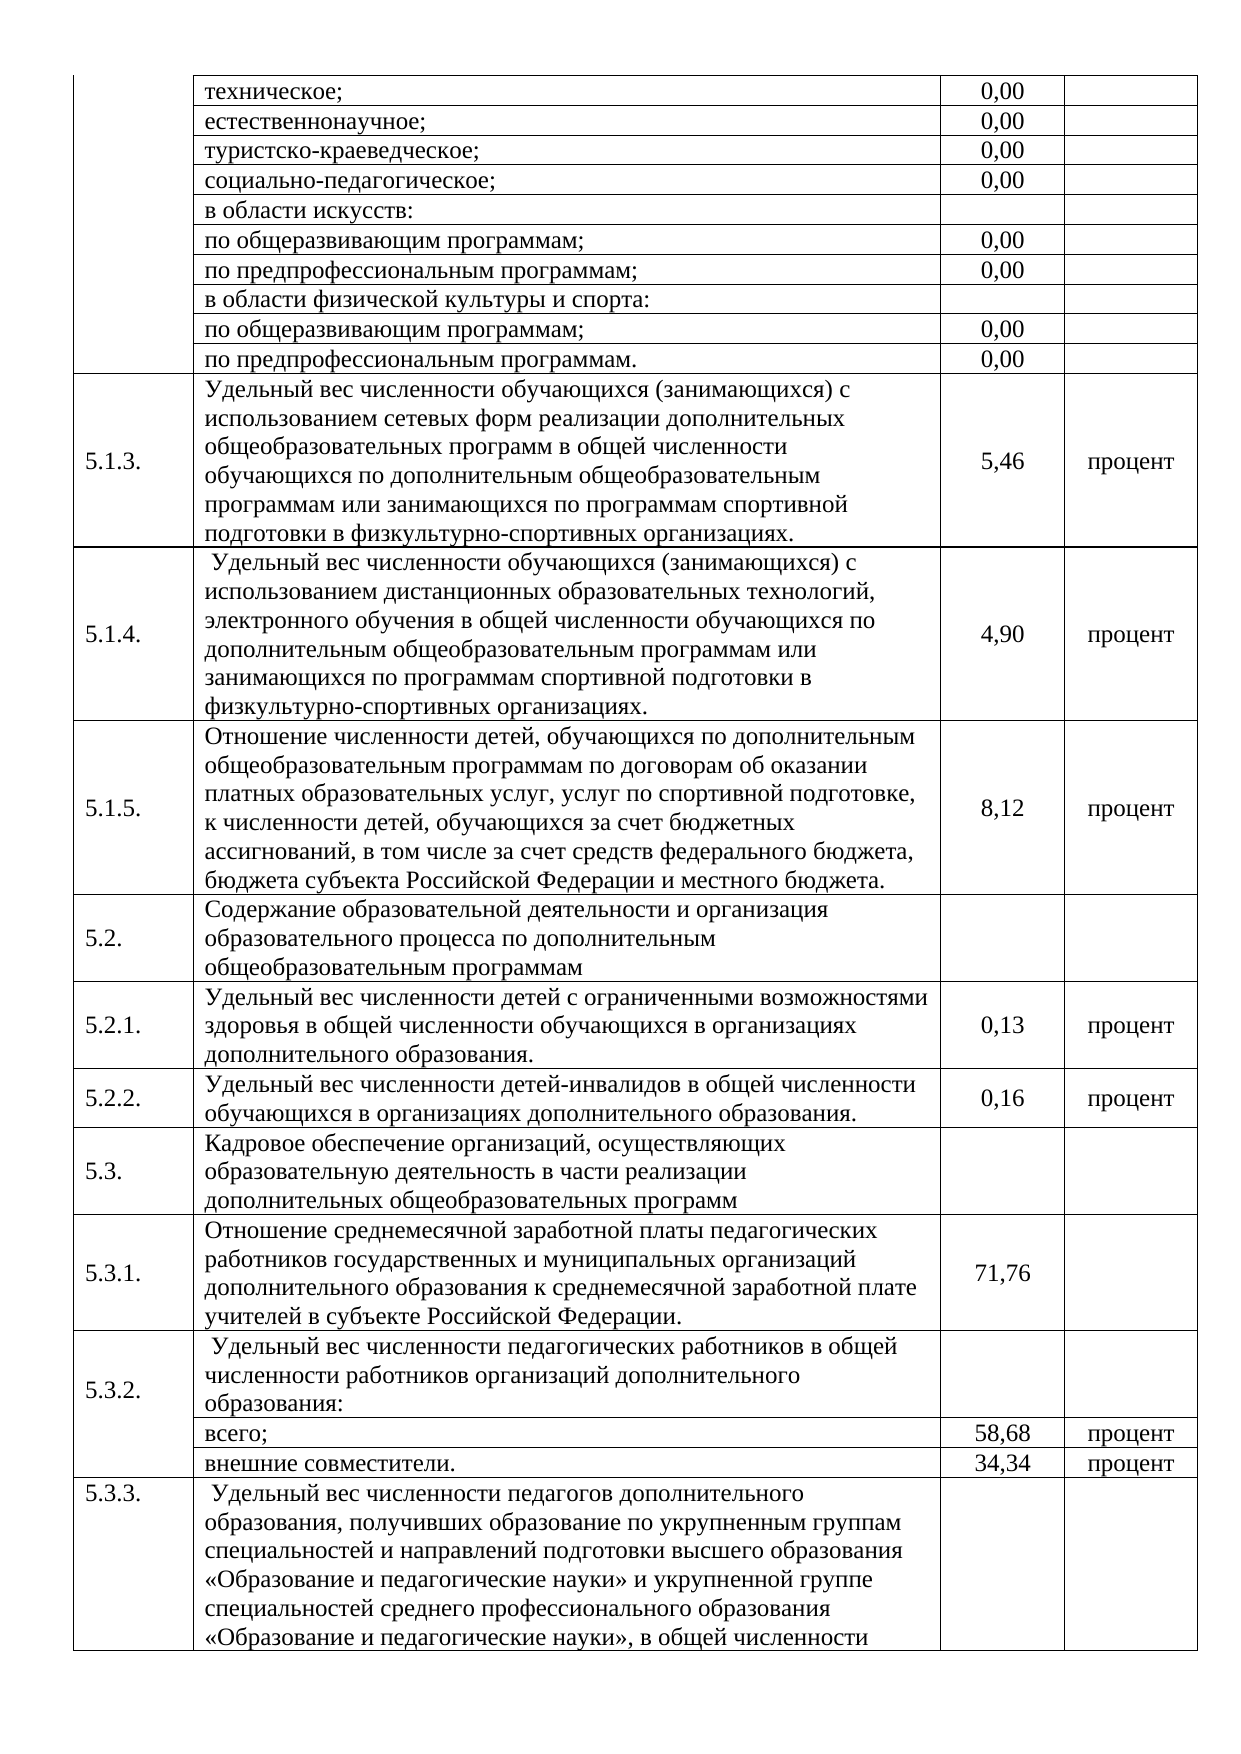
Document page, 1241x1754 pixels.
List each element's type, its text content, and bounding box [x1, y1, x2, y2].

table_cell 0,00 [941, 106, 1064, 134]
table_cell [1065, 106, 1197, 134]
table_cell 8,12 [941, 721, 1064, 893]
table_cell [1065, 344, 1197, 373]
table_cell процент [1065, 374, 1197, 546]
table_cell 0,00 [941, 165, 1064, 194]
table_cell 34,34 [941, 1448, 1064, 1477]
table_cell в области искусств: [194, 195, 940, 224]
table_cell [1065, 1215, 1197, 1330]
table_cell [194, 1478, 940, 1650]
table_cell всего; [194, 1418, 940, 1447]
table_cell Удельный вес численности педагогических работников в общей численности работников организаций дополнительного образования: [194, 1331, 940, 1417]
table_cell 5.3.2. [74, 1331, 193, 1477]
table_cell по общеразвивающим программам; [194, 314, 940, 343]
table_cell 0,00 [941, 136, 1064, 164]
table_cell [941, 1331, 1064, 1417]
table_cell процент [1065, 1069, 1197, 1127]
table_cell 58,68 [941, 1418, 1064, 1447]
table_cell [1065, 195, 1197, 224]
table_cell Содержание образовательной деятельности и организация образовательного процесса по дополнительным общеобразовательным программам [194, 895, 940, 981]
table_cell по общеразвивающим программам; [194, 225, 940, 254]
table_cell 4,90 [941, 548, 1064, 720]
table_cell 5.3.3. [74, 1478, 193, 1650]
table_cell Кадровое обеспечение организаций, осуществляющих образовательную деятельность в части реализации дополнительных общеобразовательных программ [194, 1128, 940, 1214]
table_cell 0,00 [941, 314, 1064, 343]
table_cell внешние совместители. [194, 1448, 940, 1477]
table_cell 0,00 [941, 225, 1064, 254]
table_cell 0,13 [941, 982, 1064, 1068]
table_cell [1065, 1478, 1197, 1650]
table_cell [1065, 225, 1197, 254]
table_cell 5.1.4. [74, 548, 193, 720]
table_cell 71,76 [941, 1215, 1064, 1330]
table_cell 5.1.3. [74, 374, 193, 546]
table_cell [1065, 314, 1197, 343]
table_cell процент [1065, 1418, 1197, 1447]
table_cell Отношение численности детей, обучающихся по дополнительным общеобразовательным программам по договорам об оказании платных образовательных услуг, услуг по спортивной подготовке, к численности детей, обучающихся за счет бюджетных ассигнований, в том числе за счет средств федерального бюджета, бюджета субъекта Российской Федерации и местного бюджета. [194, 721, 940, 893]
table_cell 0,00 [941, 344, 1064, 373]
table_cell Удельный вес численности детей-инвалидов в общей численности обучающихся в организациях дополнительного образования. [194, 1069, 940, 1127]
table_cell 5.2.1. [74, 982, 193, 1068]
table_cell 0,16 [941, 1069, 1064, 1127]
table_cell процент [1065, 1448, 1197, 1477]
table_cell [1065, 285, 1197, 313]
table_cell 5.2.2. [74, 1069, 193, 1127]
table_cell процент [1065, 548, 1197, 720]
table_cell Удельный вес численности обучающихся (занимающихся) с использованием сетевых форм реализации дополнительных общеобразовательных программ в общей численности обучающихся по дополнительным общеобразовательным программам или занимающихся по программам спортивной подготовки в физкультурно-спортивных организациях. [194, 374, 940, 546]
table_cell 0,00 [941, 76, 1064, 105]
table_cell Отношение среднемесячной заработной платы педагогических работников государственных и муниципальных организаций дополнительного образования к среднемесячной заработной плате учителей в субъекте Российской Федерации. [194, 1215, 940, 1330]
table_cell по предпрофессиональным программам; [194, 255, 940, 283]
table_cell [1065, 255, 1197, 283]
table_cell естественнонаучное; [194, 106, 940, 134]
table_cell Удельный вес численности детей с ограниченными возможностями здоровья в общей численности обучающихся в организациях дополнительного образования. [194, 982, 940, 1068]
table_cell 5.2. [74, 895, 193, 981]
table_cell по предпрофессиональным программам. [194, 344, 940, 373]
table_cell [1065, 136, 1197, 164]
table_cell [1065, 165, 1197, 194]
table_cell социально-педагогическое; [194, 165, 940, 194]
table_cell в области физической культуры и спорта: [194, 285, 940, 313]
table_cell [941, 1128, 1064, 1214]
table_cell [941, 895, 1064, 981]
table_cell техническое; [194, 76, 940, 105]
table_cell процент [1065, 982, 1197, 1068]
table_cell [1065, 1128, 1197, 1214]
table_cell 5.3.1. [74, 1215, 193, 1330]
table_cell [941, 195, 1064, 224]
table_cell [1065, 76, 1197, 105]
table_cell [1065, 1331, 1197, 1417]
table_cell [941, 285, 1064, 313]
table_cell туристско-краеведческое; [194, 136, 940, 164]
table_cell 5,46 [941, 374, 1064, 546]
table_cell 5.3. [74, 1128, 193, 1214]
table_cell 0,00 [941, 255, 1064, 283]
table_cell [1065, 895, 1197, 981]
table_cell Удельный вес численности обучающихся (занимающихся) с использованием дистанционных образовательных технологий, электронного обучения в общей численности обучающихся по дополнительным общеобразовательным программам или занимающихся по программам спортивной подготовки в физкультурно-спортивных организациях. [194, 548, 940, 720]
table_cell [941, 1478, 1064, 1650]
table_cell 5.1.5. [74, 721, 193, 893]
table_cell процент [1065, 721, 1197, 893]
